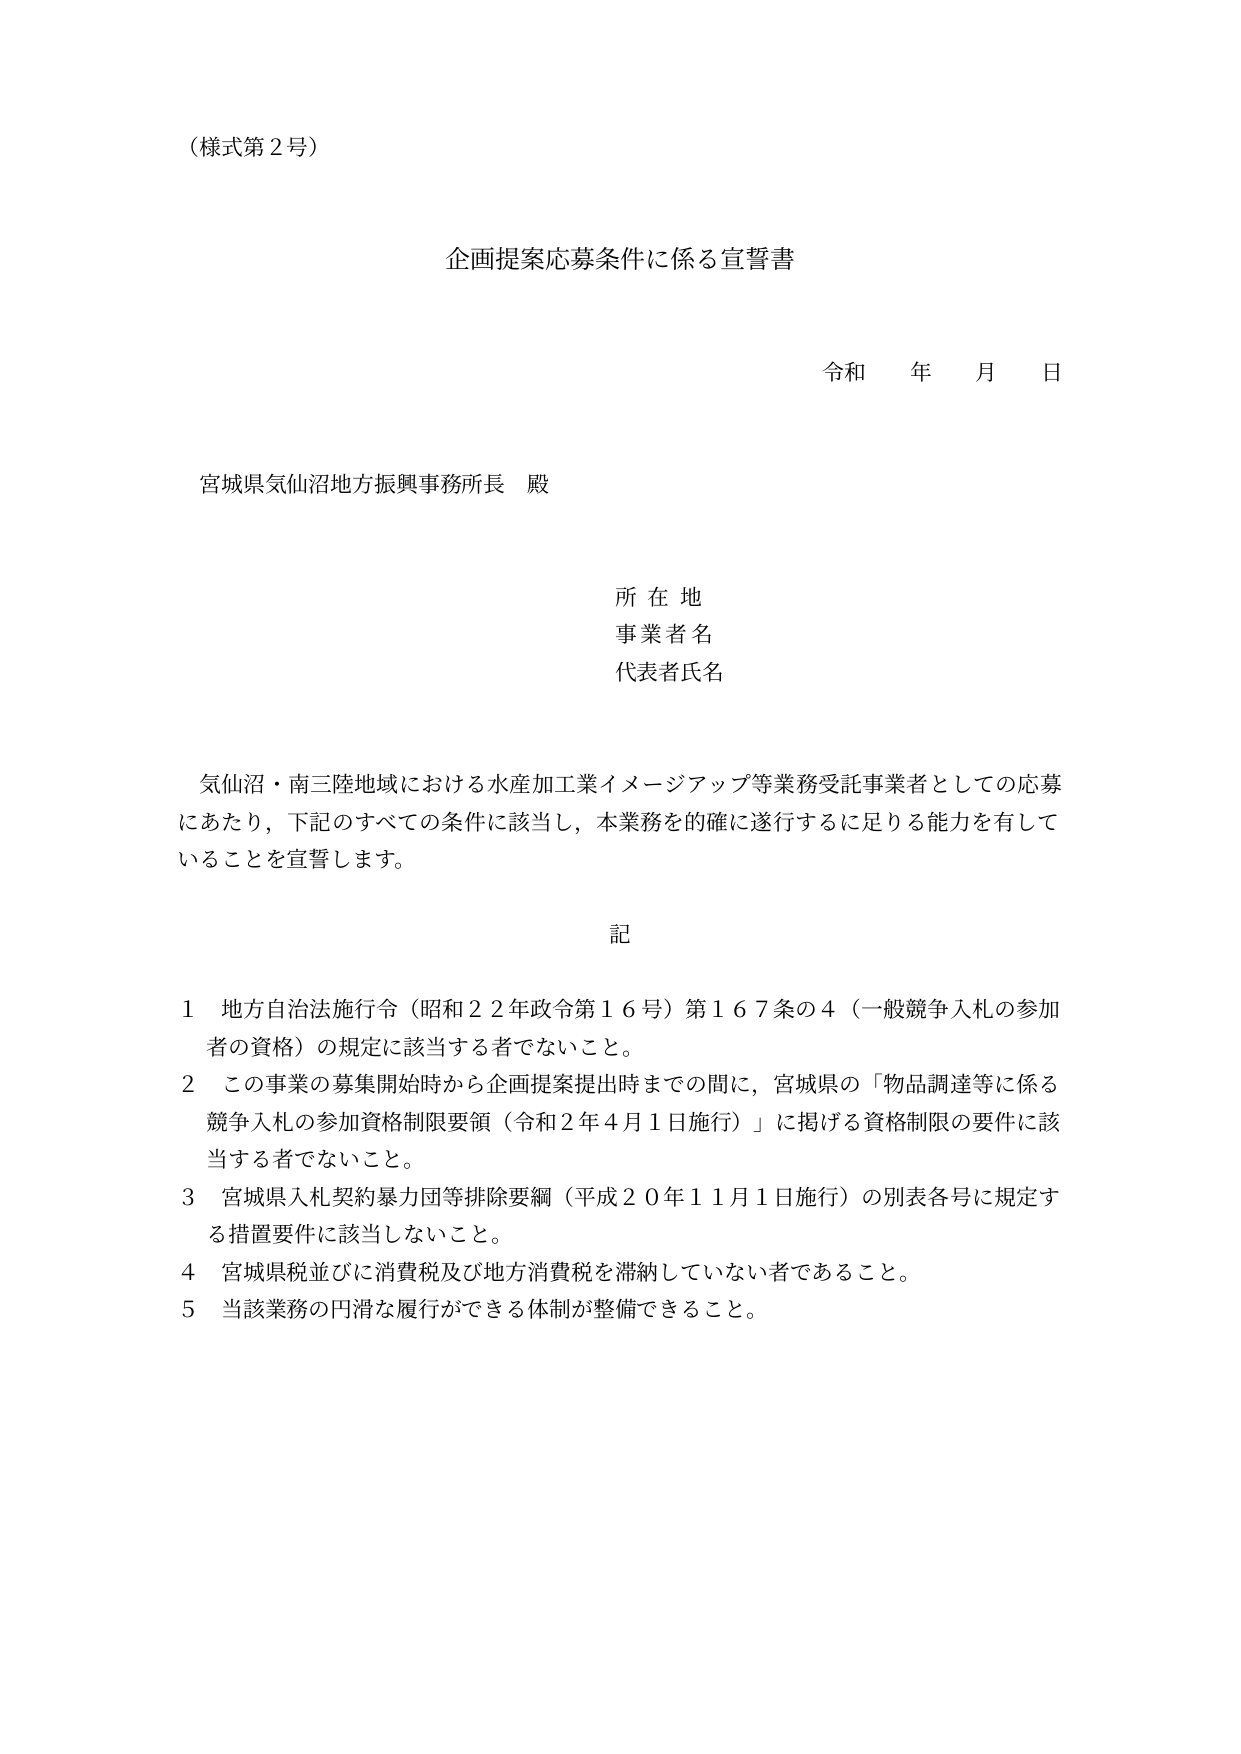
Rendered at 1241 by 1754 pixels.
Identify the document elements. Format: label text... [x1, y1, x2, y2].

subtitle 記 [177, 914, 1063, 952]
text １ 地方自治法施行令（昭和２２年政令第１６号）第１６７条の４（一般競争入札の参加者の資格）の規定に該当する者でないこと。 [177, 989, 1063, 1064]
text 代表者氏名 [177, 652, 1063, 689]
text ３ 宮城県入札契約暴力団等排除要綱（平成２０年１１月１日施行）の別表各号に規定する措置要件に該当しないこと。 [177, 1177, 1063, 1252]
text （様式第２号） [177, 127, 1063, 164]
text 令和 年 月 日 [177, 352, 1063, 389]
text 事業者名 [177, 614, 1063, 652]
text 宮城県気仙沼地方振興事務所長 殿 [177, 464, 1063, 502]
text ４ 宮城県税並びに消費税及び地方消費税を滞納していない者であること。 [177, 1252, 1063, 1289]
text ５ 当該業務の円滑な履行ができる体制が整備できること。 [177, 1289, 1063, 1327]
text ２ この事業の募集開始時から企画提案提出時までの間に，宮城県の「物品調達等に係る競争入札の参加資格制限要領（令和２年４月１日施行）」に掲げる資格制限の要件に該当する者でないこと。 [177, 1064, 1063, 1177]
text 企画提案応募条件に係る宣誓書 [177, 239, 1063, 277]
text 所在地 [177, 577, 1063, 614]
text 気仙沼・南三陸地域における水産加工業イメージアップ等業務受託事業者としての応募にあたり，下記のすべての条件に該当し，本業務を的確に遂行するに足りる能力を有していることを宣誓します。 [177, 764, 1063, 877]
